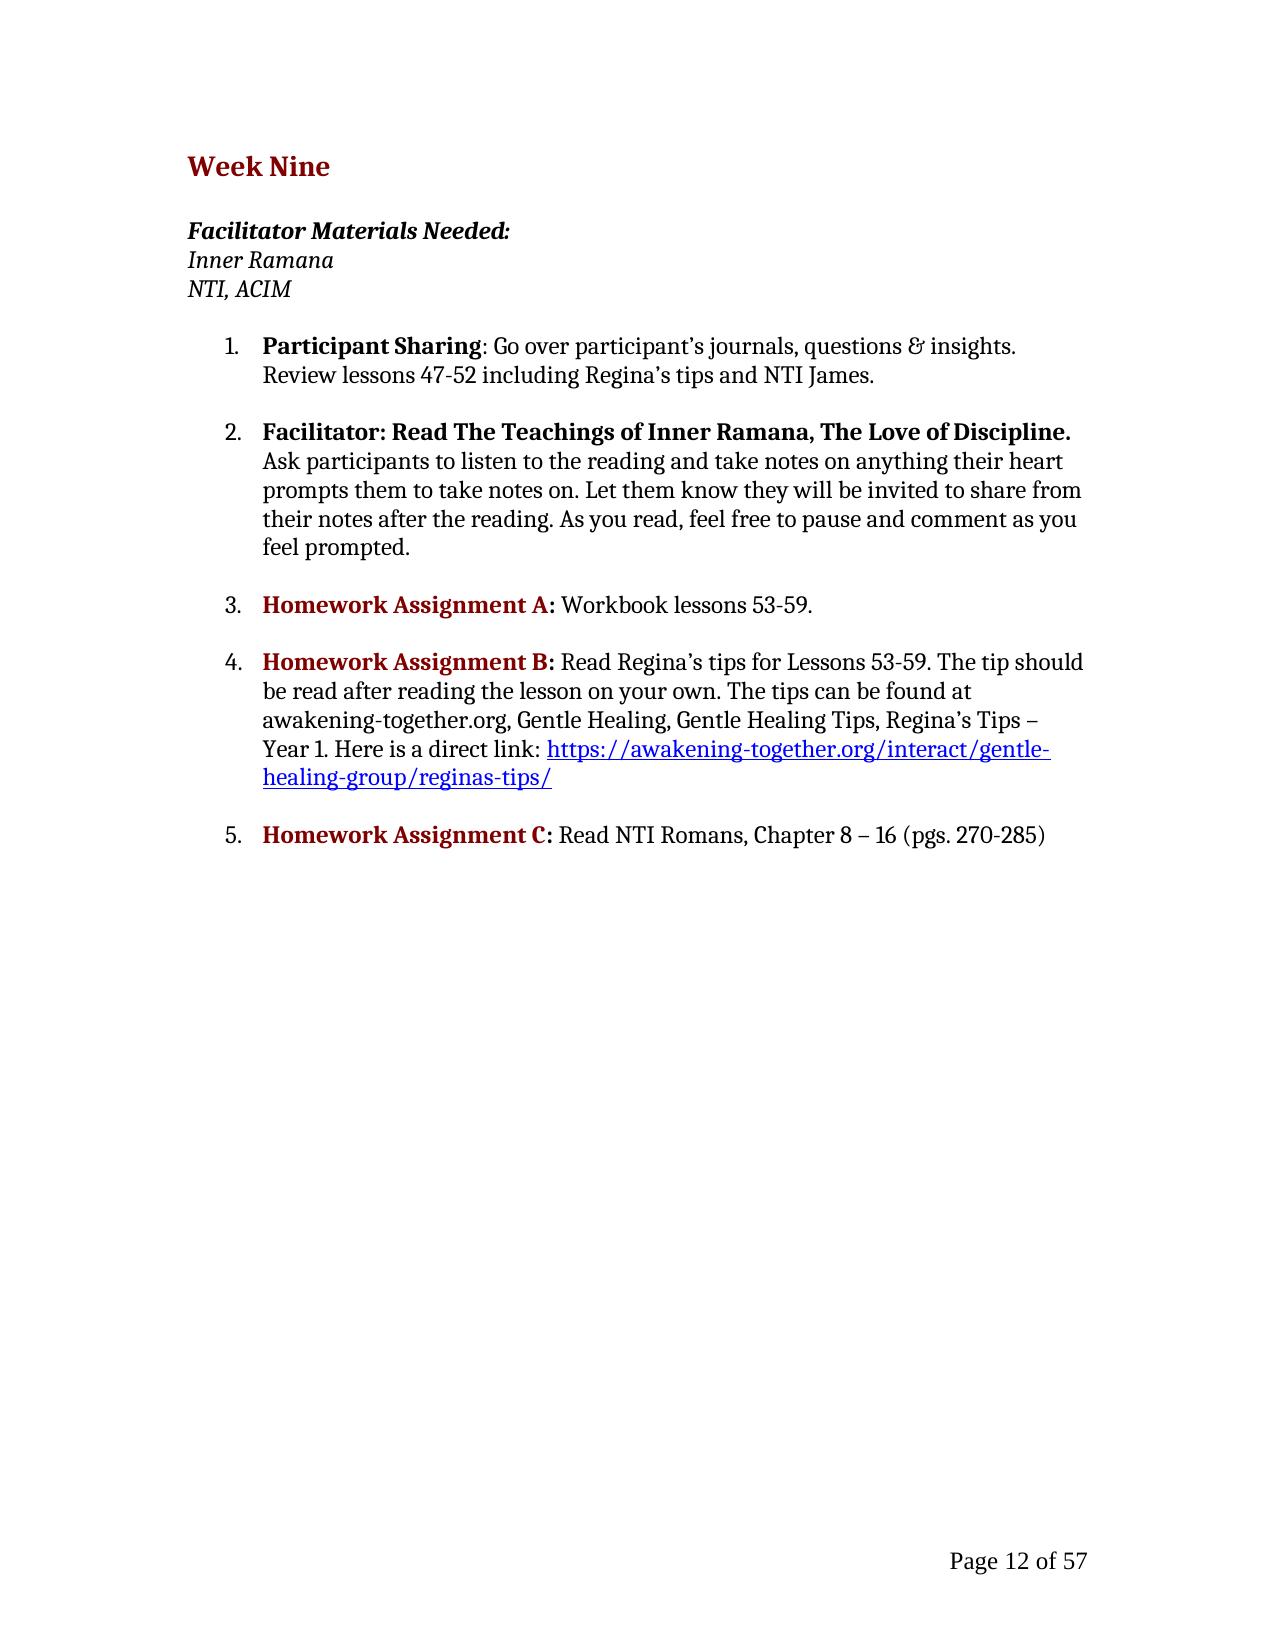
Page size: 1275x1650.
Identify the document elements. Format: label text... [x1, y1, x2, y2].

list Participant Sharing: Go over participant’s journals, questions & insights. Review lessons 47-52 including Regina’s tips and NTI James. [225, 332, 1087, 418]
text NTI, ACIM [187, 274, 1087, 303]
list Facilitator: Read The Teachings of Inner Ramana, The Love of Discipline. Ask participants to listen to the reading and take notes on anything their heart prompts them to take notes on. Let them know they will be invited to share from their notes after the reading. As you read, feel free to pause and comment as you feel prompted. [225, 418, 1087, 591]
list Homework Assignment A: Workbook lessons 53-59. [225, 591, 1087, 648]
text Week Nine [187, 150, 1087, 183]
text Inner Ramana [187, 246, 1087, 274]
list Homework Assignment B: Read Regina’s tips for Lessons 53-59. The tip should be read after reading the lesson on your own. The tips can be found at awakening-together.org, Gentle Healing, Gentle Healing Tips, Regina’s Tips – Year 1. Here is a direct link: https://awakening-together.org/interact/gentle-healing-group/reginas-tips/ [225, 648, 1087, 821]
text Facilitator Materials Needed: [187, 217, 1087, 246]
list Homework Assignment C: Read NTI Romans, Chapter 8 – 16 (pgs. 270-285) [225, 821, 1087, 878]
